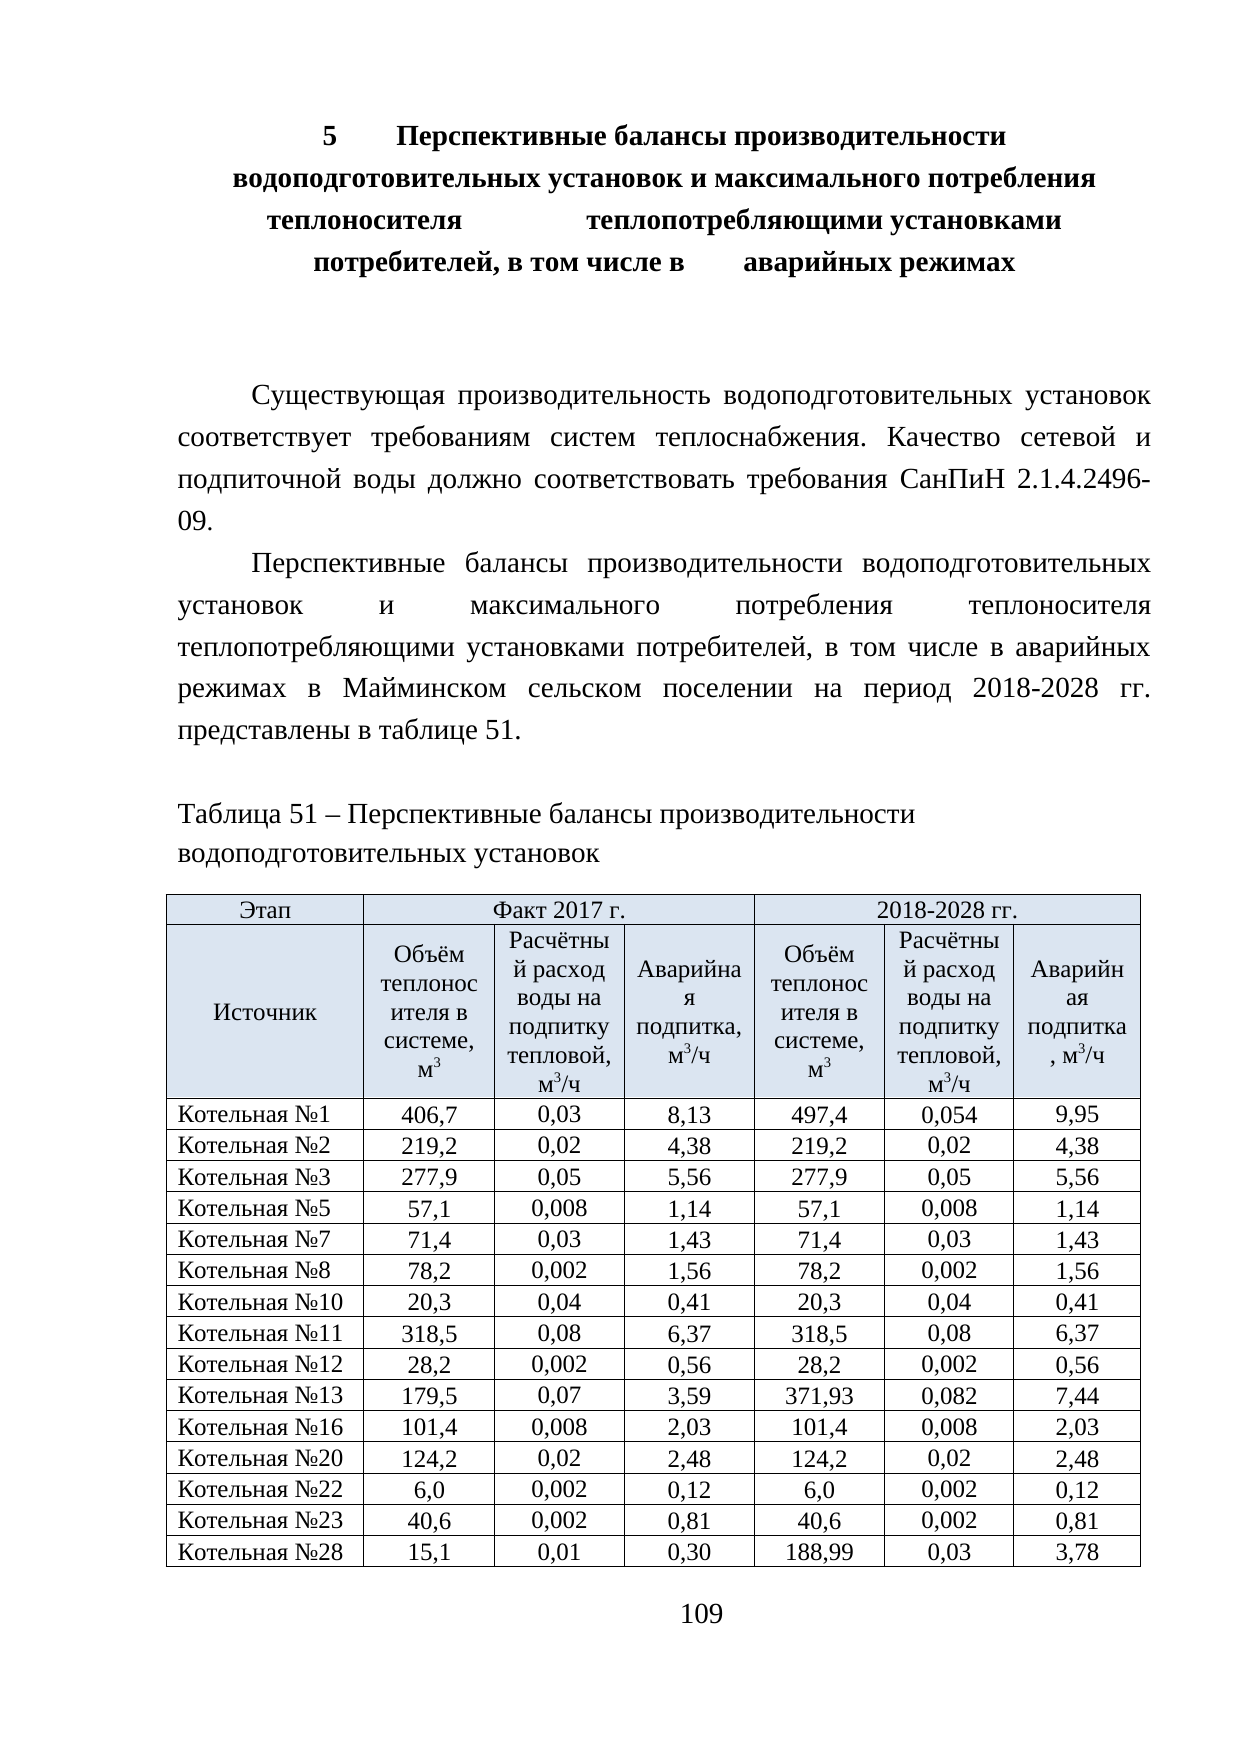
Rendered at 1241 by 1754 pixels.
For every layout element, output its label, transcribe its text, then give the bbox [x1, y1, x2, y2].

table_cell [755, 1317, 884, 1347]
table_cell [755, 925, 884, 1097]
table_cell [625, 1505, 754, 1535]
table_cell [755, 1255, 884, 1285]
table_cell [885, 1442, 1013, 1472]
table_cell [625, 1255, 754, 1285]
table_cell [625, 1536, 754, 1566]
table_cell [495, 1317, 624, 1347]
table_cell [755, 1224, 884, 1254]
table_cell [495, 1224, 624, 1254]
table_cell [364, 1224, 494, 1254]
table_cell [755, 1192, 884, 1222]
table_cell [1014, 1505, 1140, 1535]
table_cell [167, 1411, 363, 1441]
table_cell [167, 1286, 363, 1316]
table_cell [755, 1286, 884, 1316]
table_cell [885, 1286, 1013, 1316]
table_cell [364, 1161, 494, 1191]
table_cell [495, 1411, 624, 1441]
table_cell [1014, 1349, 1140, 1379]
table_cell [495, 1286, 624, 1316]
text Существующая производительность водоподготовительных установок соответствует требованиям систем теплоснабжения. Качество сетевой и подпиточной воды должно соответствовать требования СанПиН 2.1.4.2496-09. [177, 377, 1152, 537]
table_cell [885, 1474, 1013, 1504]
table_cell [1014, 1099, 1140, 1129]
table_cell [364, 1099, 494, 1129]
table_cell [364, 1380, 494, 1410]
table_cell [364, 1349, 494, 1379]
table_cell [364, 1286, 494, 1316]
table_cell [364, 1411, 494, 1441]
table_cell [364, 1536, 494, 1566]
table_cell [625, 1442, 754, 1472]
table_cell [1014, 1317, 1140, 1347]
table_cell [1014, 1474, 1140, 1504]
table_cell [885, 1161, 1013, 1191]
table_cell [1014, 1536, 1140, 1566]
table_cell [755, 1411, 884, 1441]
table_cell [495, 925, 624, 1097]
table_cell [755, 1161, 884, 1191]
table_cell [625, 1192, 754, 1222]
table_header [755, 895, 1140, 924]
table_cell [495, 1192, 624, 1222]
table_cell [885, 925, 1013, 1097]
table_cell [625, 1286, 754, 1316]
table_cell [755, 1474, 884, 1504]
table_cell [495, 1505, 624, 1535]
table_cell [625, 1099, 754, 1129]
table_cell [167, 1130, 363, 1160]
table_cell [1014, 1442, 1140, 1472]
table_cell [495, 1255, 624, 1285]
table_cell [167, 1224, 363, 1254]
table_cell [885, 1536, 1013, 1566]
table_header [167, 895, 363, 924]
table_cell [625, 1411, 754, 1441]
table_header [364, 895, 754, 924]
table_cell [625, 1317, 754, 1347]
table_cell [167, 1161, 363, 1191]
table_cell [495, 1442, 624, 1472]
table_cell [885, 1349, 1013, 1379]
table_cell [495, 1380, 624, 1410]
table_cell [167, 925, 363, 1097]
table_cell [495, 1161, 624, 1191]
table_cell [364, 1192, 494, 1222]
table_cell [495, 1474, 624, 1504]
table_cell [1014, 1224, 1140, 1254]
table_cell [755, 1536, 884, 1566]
text Перспективные балансы производительности водоподготовительных установок и максимального потребления теплоносителя теплопотребляющими установками потребителей, в том числе в аварийных режимах в Майминском сельском поселении на период 2018-2028 гг. представлены в таблице 51. [177, 545, 1152, 746]
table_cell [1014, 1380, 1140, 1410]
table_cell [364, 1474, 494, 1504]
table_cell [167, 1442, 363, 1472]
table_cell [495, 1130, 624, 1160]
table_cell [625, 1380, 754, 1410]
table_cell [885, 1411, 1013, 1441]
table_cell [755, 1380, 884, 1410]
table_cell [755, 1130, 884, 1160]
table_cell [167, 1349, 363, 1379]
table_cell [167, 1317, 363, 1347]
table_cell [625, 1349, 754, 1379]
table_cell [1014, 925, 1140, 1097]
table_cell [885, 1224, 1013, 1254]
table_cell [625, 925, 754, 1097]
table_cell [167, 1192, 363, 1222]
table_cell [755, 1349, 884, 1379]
subtitle Перспективные балансы производительности водоподготовительных установок и максимального потребления теплоносителя теплопотребляющими установками потребителей, в том числе в аварийных режимах [177, 118, 1152, 277]
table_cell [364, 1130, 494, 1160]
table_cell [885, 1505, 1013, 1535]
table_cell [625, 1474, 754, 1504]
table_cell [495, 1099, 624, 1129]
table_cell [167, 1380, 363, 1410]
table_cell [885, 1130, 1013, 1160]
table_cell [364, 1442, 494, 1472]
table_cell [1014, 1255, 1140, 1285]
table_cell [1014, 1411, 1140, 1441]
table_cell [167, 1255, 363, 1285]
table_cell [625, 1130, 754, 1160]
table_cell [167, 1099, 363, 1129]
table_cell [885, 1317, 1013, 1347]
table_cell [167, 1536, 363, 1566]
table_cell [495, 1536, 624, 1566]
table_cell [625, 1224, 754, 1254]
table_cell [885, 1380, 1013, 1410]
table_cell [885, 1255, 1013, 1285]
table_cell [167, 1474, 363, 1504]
text Таблица 51 – Перспективные балансы производительности водоподготовительных установок [177, 796, 1152, 868]
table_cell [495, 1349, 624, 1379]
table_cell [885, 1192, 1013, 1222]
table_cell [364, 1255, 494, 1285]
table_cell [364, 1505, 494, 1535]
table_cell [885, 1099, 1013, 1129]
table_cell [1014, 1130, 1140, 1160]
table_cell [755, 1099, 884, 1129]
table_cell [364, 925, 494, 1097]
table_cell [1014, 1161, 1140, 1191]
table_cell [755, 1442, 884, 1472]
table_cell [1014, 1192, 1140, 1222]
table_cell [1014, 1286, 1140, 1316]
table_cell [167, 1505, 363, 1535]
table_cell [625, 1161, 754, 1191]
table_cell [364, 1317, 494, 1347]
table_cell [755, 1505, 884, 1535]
